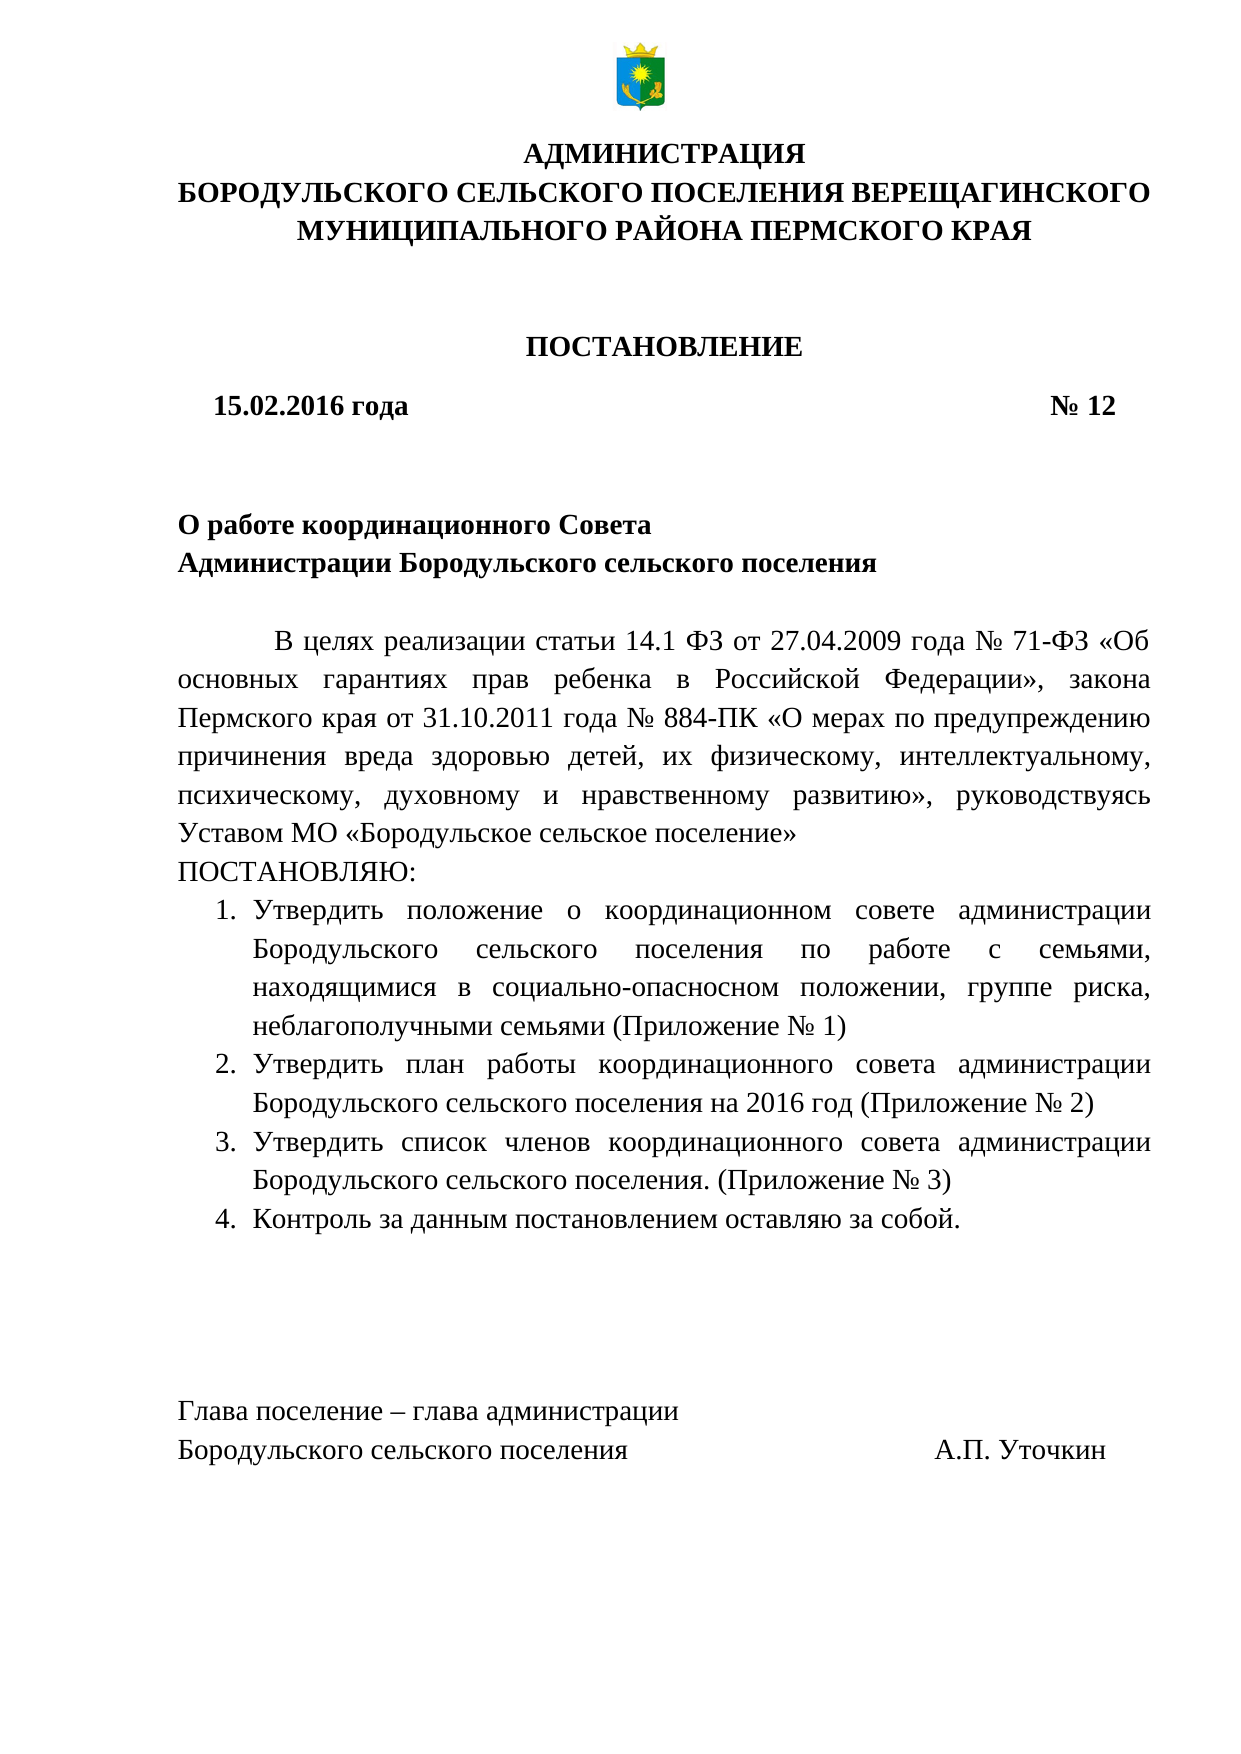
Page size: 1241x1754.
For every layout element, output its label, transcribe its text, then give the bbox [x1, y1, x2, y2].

text АДМИНИСТРАЦИЯ [177, 136, 1152, 170]
text 15.02.2016 года № 12 [177, 388, 1152, 422]
text Глава поселение – глава администрации [177, 1393, 1152, 1427]
text БОРОДУЛЬСКОГО СЕЛЬСКОГО ПОСЕЛЕНИЯ ВЕРЕЩАГИНСКОГО МУНИЦИПАЛЬНОГО РАЙОНА ПЕРМСКОГО КРАЯ [177, 175, 1152, 247]
text Администрации Бородульского сельского поселения [177, 546, 1152, 579]
text ПОСТАНОВЛЯЮ: [177, 854, 1152, 887]
list Утвердить план работы координационного совета администрации Бородульского сельского поселения на 2016 год (Приложение № 2) [215, 1047, 1152, 1119]
list Утвердить положение о координационном совете администрации Бородульского сельского поселения по работе с семьями, находящимися в социально-опасносном положении, группе риска, неблагополучными семьями (Приложение № 1) [215, 892, 1152, 1042]
list Утвердить список членов координационного совета администрации Бородульского сельского поселения. (Приложение № 3) [215, 1124, 1152, 1196]
text Бородульского сельского поселения А.П. Уточкин [177, 1432, 1152, 1466]
text В целях реализации статьи 14.1 ФЗ от 27.04.2009 года № 71-ФЗ «Об основных гарантиях прав ребенка в Российской Федерации», закона Пермского края от 31.10.2011 года № 884-ПК «О мерах по предупреждению причинения вреда здоровью детей, их физическому, интеллектуальному, психическому, духовному и нравственному развитию», руководствуясь Уставом МО «Бородульское сельское поселение» [177, 623, 1152, 849]
text ПОСТАНОВЛЕНИЕ [177, 329, 1152, 362]
list Контроль за данным постановлением оставляю за собой. [215, 1201, 1152, 1234]
text О работе координационного Совета [177, 507, 1152, 541]
